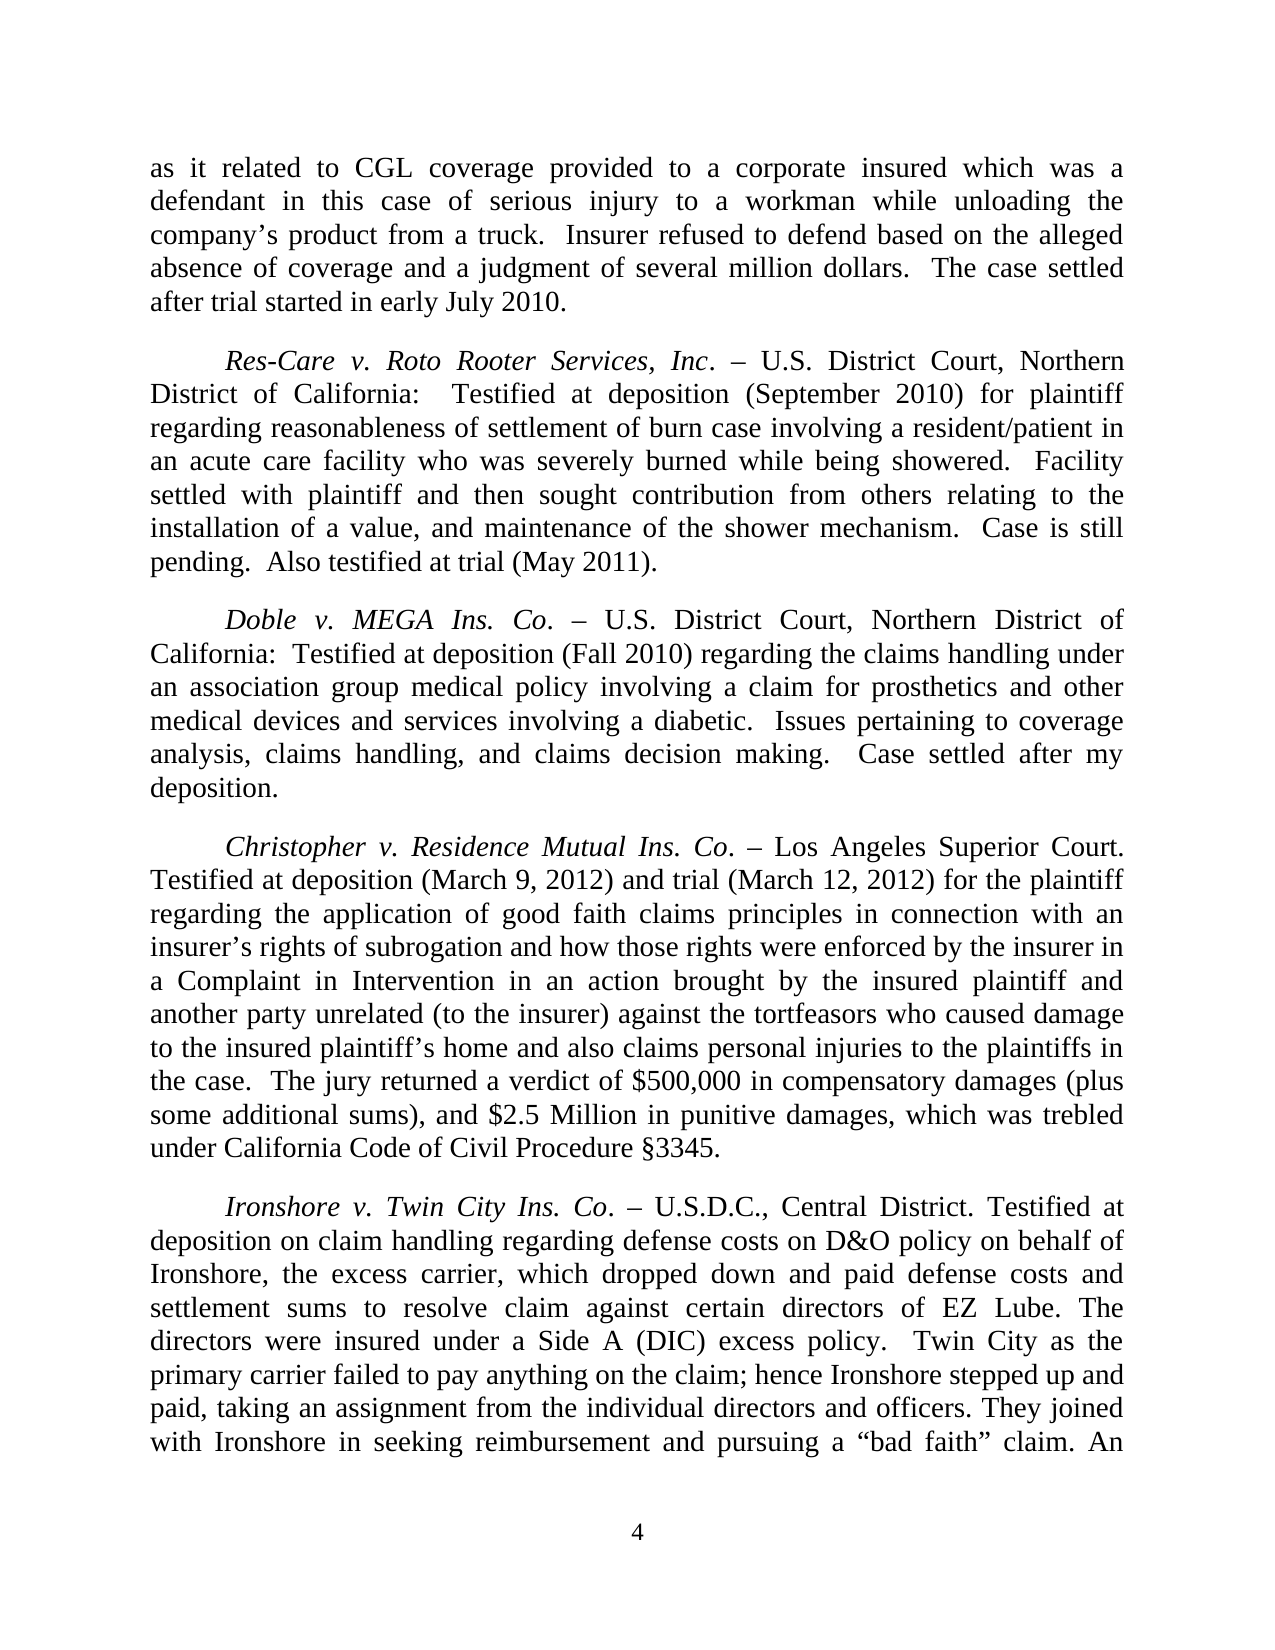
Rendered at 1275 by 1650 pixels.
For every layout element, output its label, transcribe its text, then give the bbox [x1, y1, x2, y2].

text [150, 150, 1125, 318]
text Doble v. MEGA Ins. Co. – U.S. District Court, Northern District of California: Testified at deposition (Fall 2010) regarding the claims handling under an association group medical policy involving a claim for prosthetics and other medical devices and services involving a diabetic. Issues pertaining to coverage analysis, claims handling, and claims decision making. Case settled after my deposition. [150, 602, 1125, 804]
text Christopher v. Residence Mutual Ins. Co. – Los Angeles Superior Court. Testified at deposition (March 9, 2012) and trial (March 12, 2012) for the plaintiff regarding the application of good faith claims principles in connection with an insurer’s rights of subrogation and how those rights were enforced by the insurer in a Complaint in Intervention in an action brought by the insured plaintiff and another party unrelated (to the insurer) against the tortfeasors who caused damage to the insured plaintiff’s home and also claims personal injuries to the plaintiffs in the case. The jury returned a verdict of $500,000 in compensatory damages (plus some additional sums), and $2.5 Million in punitive damages, which was trebled under California Code of Civil Procedure §3345. [150, 829, 1125, 1164]
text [150, 1189, 1125, 1457]
text Res-Care v. Roto Rooter Services, Inc. – U.S. District Court, Northern District of California: Testified at deposition (September 2010) for plaintiff regarding reasonableness of settlement of burn case involving a resident/patient in an acute care facility who was severely burned while being showered. Facility settled with plaintiff and then sought contribution from others relating to the installation of a value, and maintenance of the shower mechanism. Case is still pending. Also testified at trial (May 2011). [150, 343, 1125, 577]
